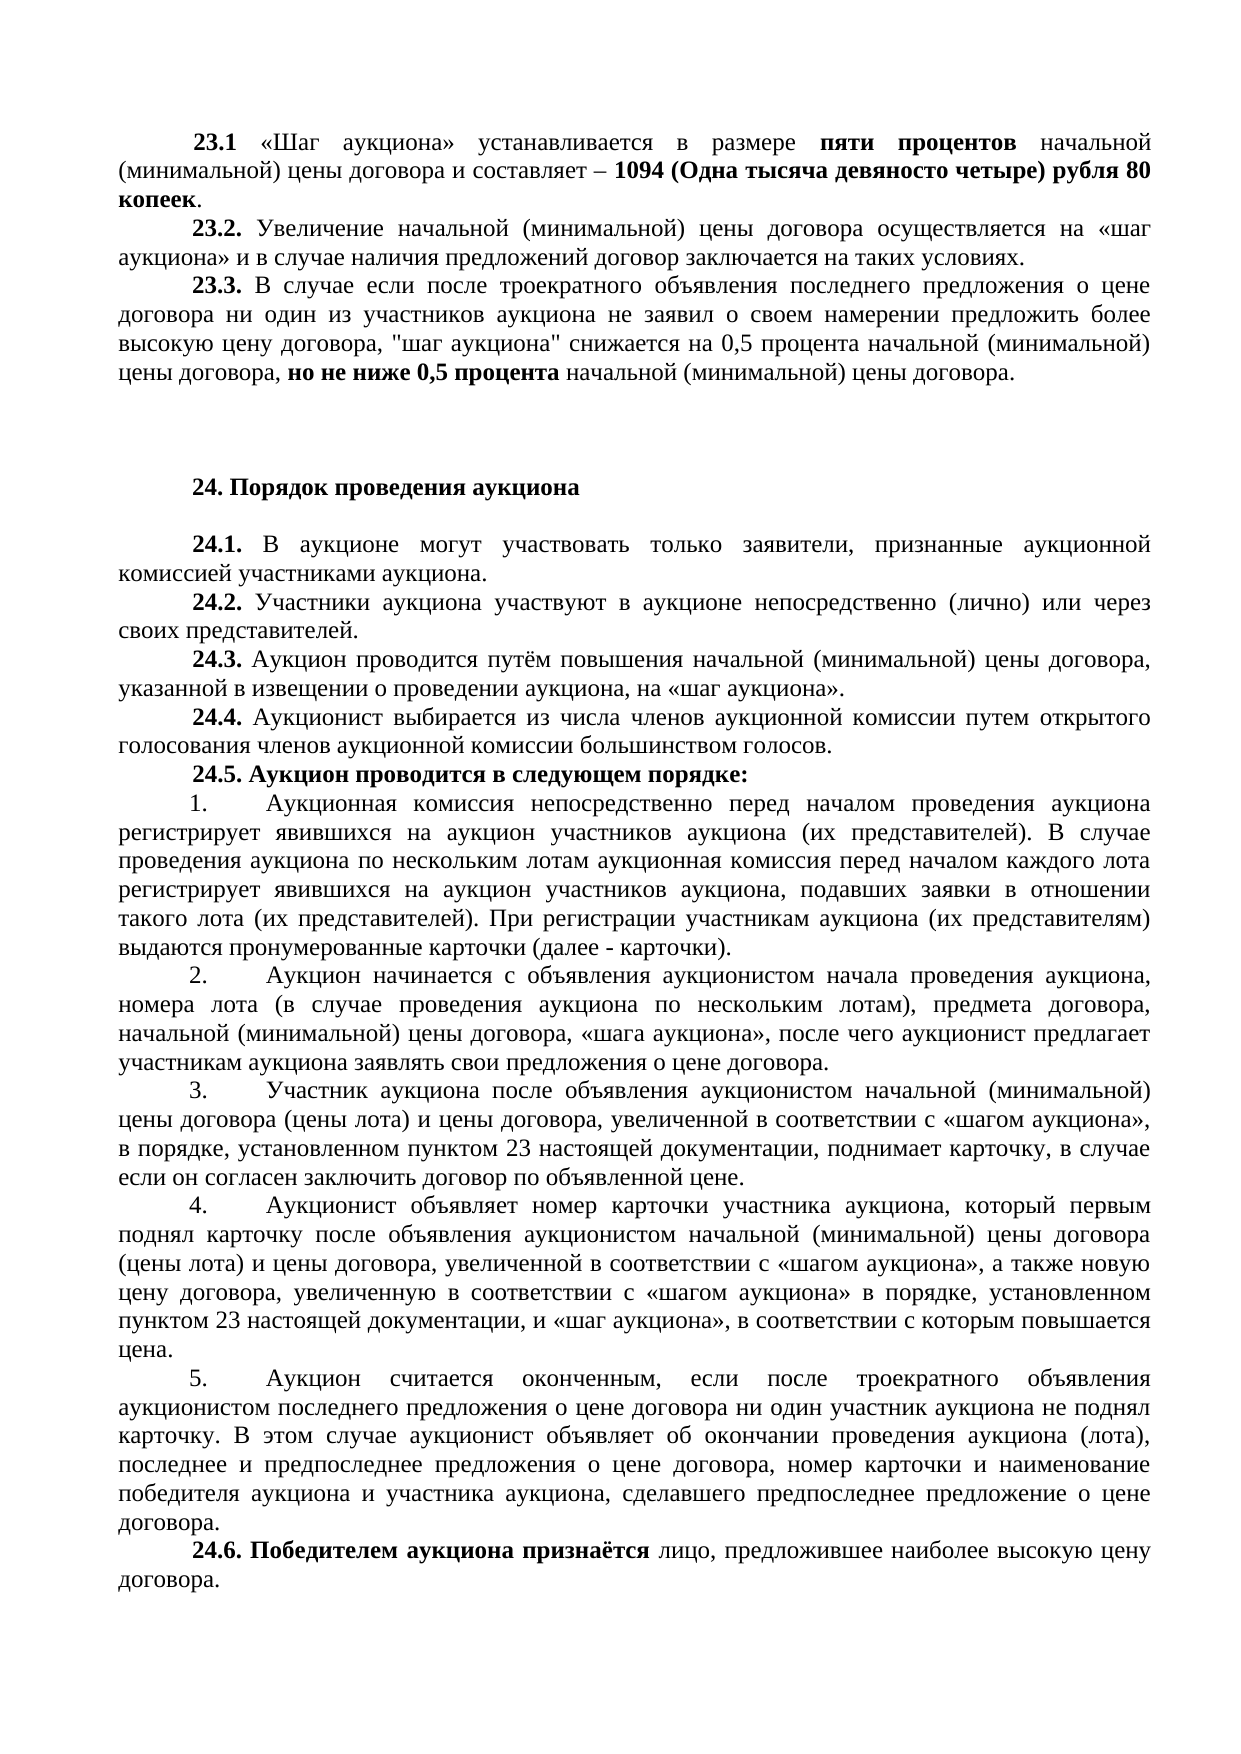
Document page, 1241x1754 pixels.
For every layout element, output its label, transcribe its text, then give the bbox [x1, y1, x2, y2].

list Аукционист объявляет номер карточки участника аукциона, который первым поднял карточку после объявления аукционистом начальной (минимальной) цены договора (цены лота) и цены договора, увеличенной в соответствии с «шагом аукциона», а также новую цену договора, увеличенную в соответствии с «шагом аукциона» в порядке, установленном пунктом 23 настоящей документации, и «шаг аукциона», в соответствии с которым повышается цена. [118, 1190, 1152, 1363]
list 23.1 «Шаг аукциона» устанавливается в размере пяти процентов начальной (минимальной) цены договора и составляет – 1094 (Одна тысяча девяносто четыре) рубля 80 копеек. [118, 127, 1152, 213]
list Аукционная комиссия непосредственно перед началом проведения аукциона регистрирует явившихся на аукцион участников аукциона (их представителей). В случае проведения аукциона по нескольким лотам аукционная комиссия перед началом каждого лота регистрирует явившихся на аукцион участников аукциона, подавших заявки в отношении такого лота (их представителей). При регистрации участникам аукциона (их представителям) выдаются пронумерованные карточки (далее - карточки). [118, 788, 1152, 960]
list 23.2. Увеличение начальной (минимальной) цены договора осуществляется на «шаг аукциона» и в случае наличия предложений договор заключается на таких условиях. [118, 213, 1152, 270]
text 23.3. В случае если после троекратного объявления последнего предложения о цене договора ни один из участников аукциона не заявил о своем намерении предложить более высокую цену договора, "шаг аукциона" снижается на 0,5 процента начальной (минимальной) цены договора, но не ниже 0,5 процента начальной (минимальной) цены договора. [118, 270, 1152, 385]
text 24.1. В аукционе могут участвовать только заявители, признанные аукционной комиссией участниками аукциона. [118, 529, 1152, 587]
text 24. Порядок проведения аукциона [118, 472, 1152, 500]
list Аукцион считается оконченным, если после троекратного объявления аукционистом последнего предложения о цене договора ни один участник аукциона не поднял карточку. В этом случае аукционист объявляет об окончании проведения аукциона (лота), последнее и предпоследнее предложения о цене договора, номер карточки и наименование победителя аукциона и участника аукциона, сделавшего предпоследнее предложение о цене договора. [118, 1363, 1152, 1535]
text 24.6. Победителем аукциона признаётся лицо, предложившее наиболее высокую цену договора. [118, 1535, 1152, 1593]
text 24.5. Аукцион проводится в следующем порядке: [118, 759, 1152, 788]
list Участник аукциона после объявления аукционистом начальной (минимальной) цены договора (цены лота) и цены договора, увеличенной в соответствии с «шагом аукциона», в порядке, установленном пунктом 23 настоящей документации, поднимает карточку, в случае если он согласен заключить договор по объявленной цене. [118, 1075, 1152, 1190]
text 24.2. Участники аукциона участвуют в аукционе непосредственно (лично) или через своих представителей. [118, 587, 1152, 644]
list Аукцион начинается с объявления аукционистом начала проведения аукциона, номера лота (в случае проведения аукциона по нескольким лотам), предмета договора, начальной (минимальной) цены договора, «шага аукциона», после чего аукционист предлагает участникам аукциона заявлять свои предложения о цене договора. [118, 960, 1152, 1075]
text 24.3. Аукцион проводится путём повышения начальной (минимальной) цены договора, указанной в извещении о проведении аукциона, на «шаг аукциона». [118, 644, 1152, 702]
text 24.4. Аукционист выбирается из числа членов аукционной комиссии путем открытого голосования членов аукционной комиссии большинством голосов. [118, 702, 1152, 759]
